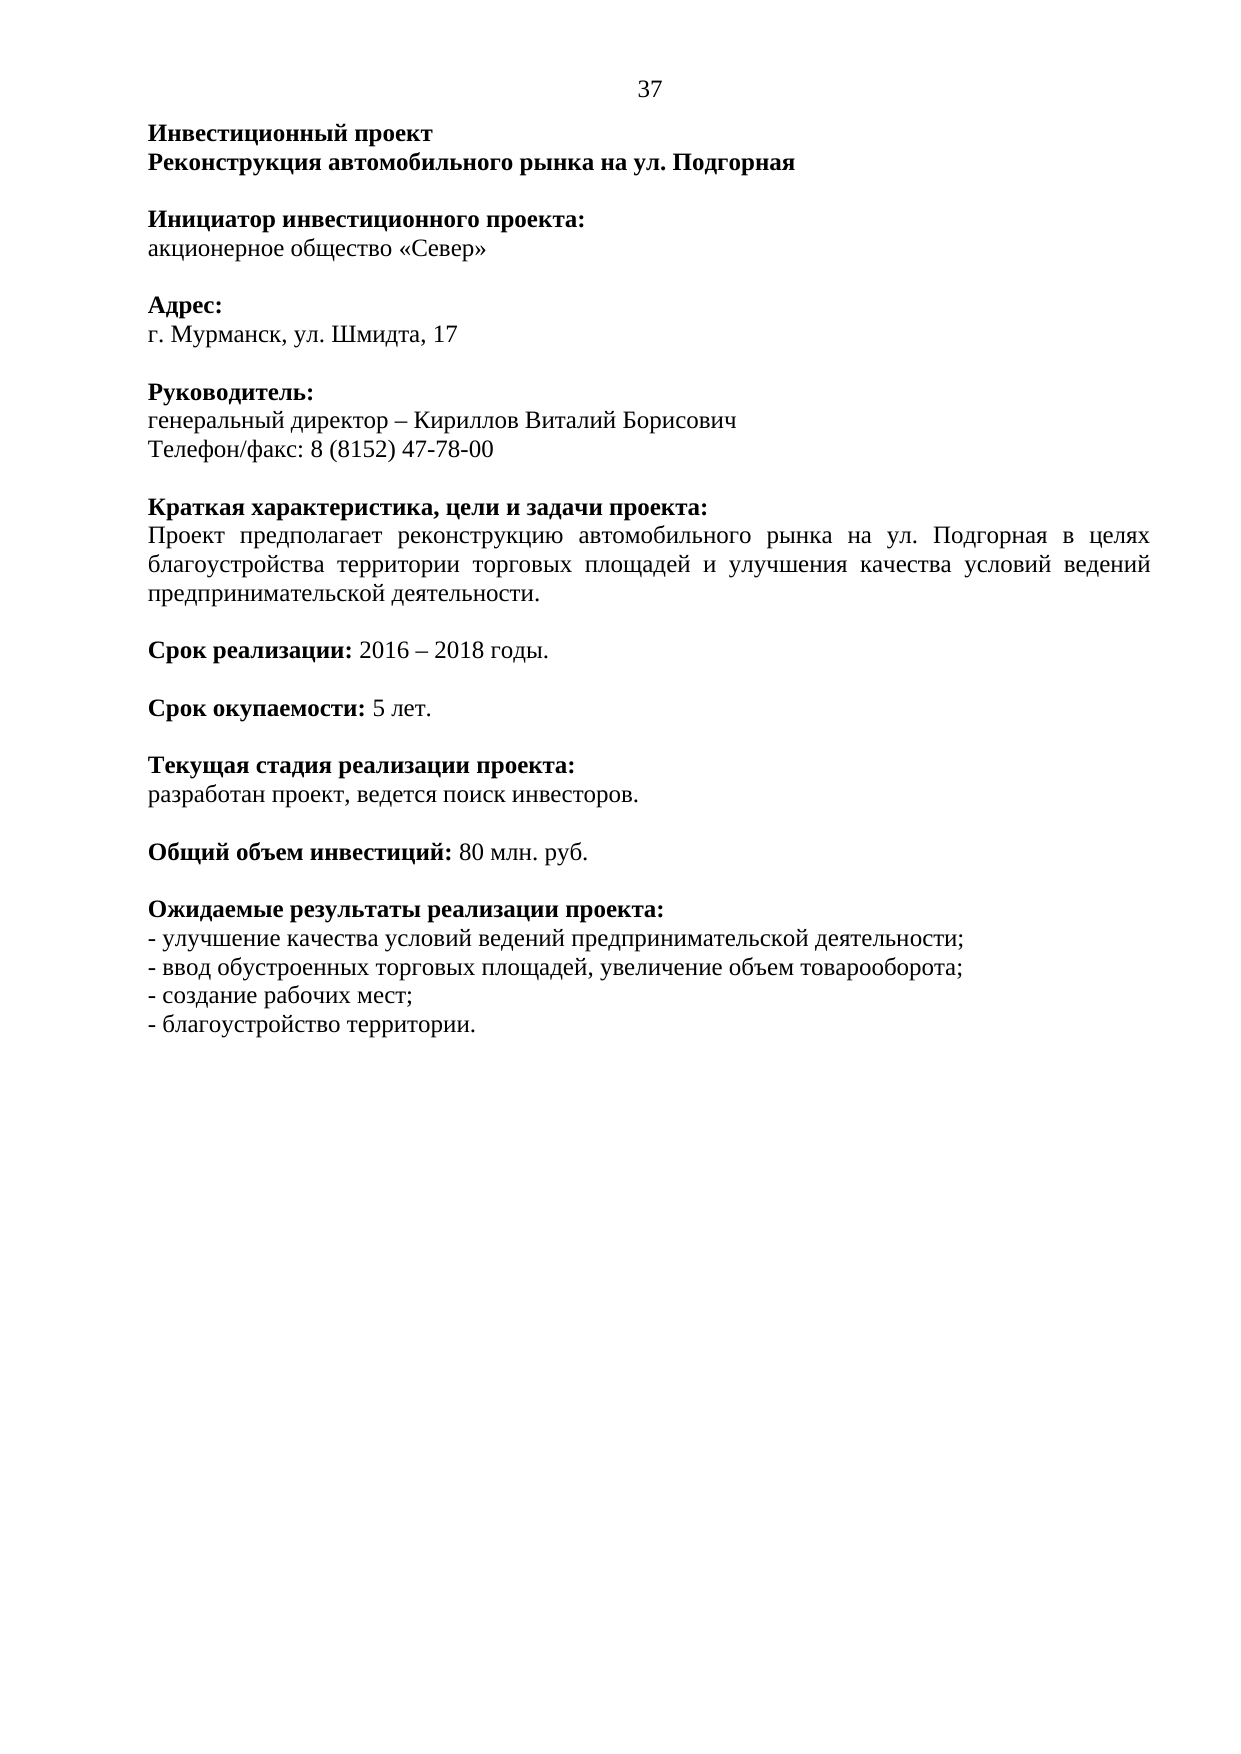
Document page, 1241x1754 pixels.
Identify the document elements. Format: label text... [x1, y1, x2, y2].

text генеральный директор – Кириллов Виталий Борисович [148, 406, 1152, 434]
text г. Мурманск, ул. Шмидта, 17 [148, 319, 1152, 348]
text Адрес: [148, 291, 1152, 319]
text Срок реализации: 2016 – 2018 годы. [148, 636, 1152, 664]
text Телефон/факс: 8 (8152) 47-78-00 [148, 434, 1152, 463]
text Срок окупаемости: 5 лет. [148, 693, 1152, 722]
text Проект предполагает реконструкцию автомобильного рынка на ул. Подгорная в целях благоустройства территории торговых площадей и улучшения качества условий ведений предпринимательской деятельности. [148, 521, 1152, 607]
text Руководитель: [148, 377, 1152, 406]
text - ввод обустроенных торговых площадей, увеличение объем товарооборота; [148, 952, 1152, 981]
text - создание рабочих мест; [148, 981, 1152, 1009]
text Ожидаемые результаты реализации проекта: [148, 894, 1152, 923]
text Реконструкция автомобильного рынка на ул. Подгорная [148, 147, 1152, 176]
text Краткая характеристика, цели и задачи проекта: [148, 492, 1152, 521]
text акционерное общество «Север» [148, 233, 1152, 262]
text Текущая стадия реализации проекта: [148, 751, 1152, 779]
text Общий объем инвестиций: 80 млн. руб. [148, 837, 1152, 866]
text - улучшение качества условий ведений предпринимательской деятельности; [148, 923, 1152, 952]
text Инициатор инвестиционного проекта: [148, 204, 1152, 233]
text Инвестиционный проект [148, 118, 1152, 147]
text - благоустройство территории. [148, 1009, 1152, 1038]
text разработан проект, ведется поиск инвесторов. [148, 779, 1152, 808]
